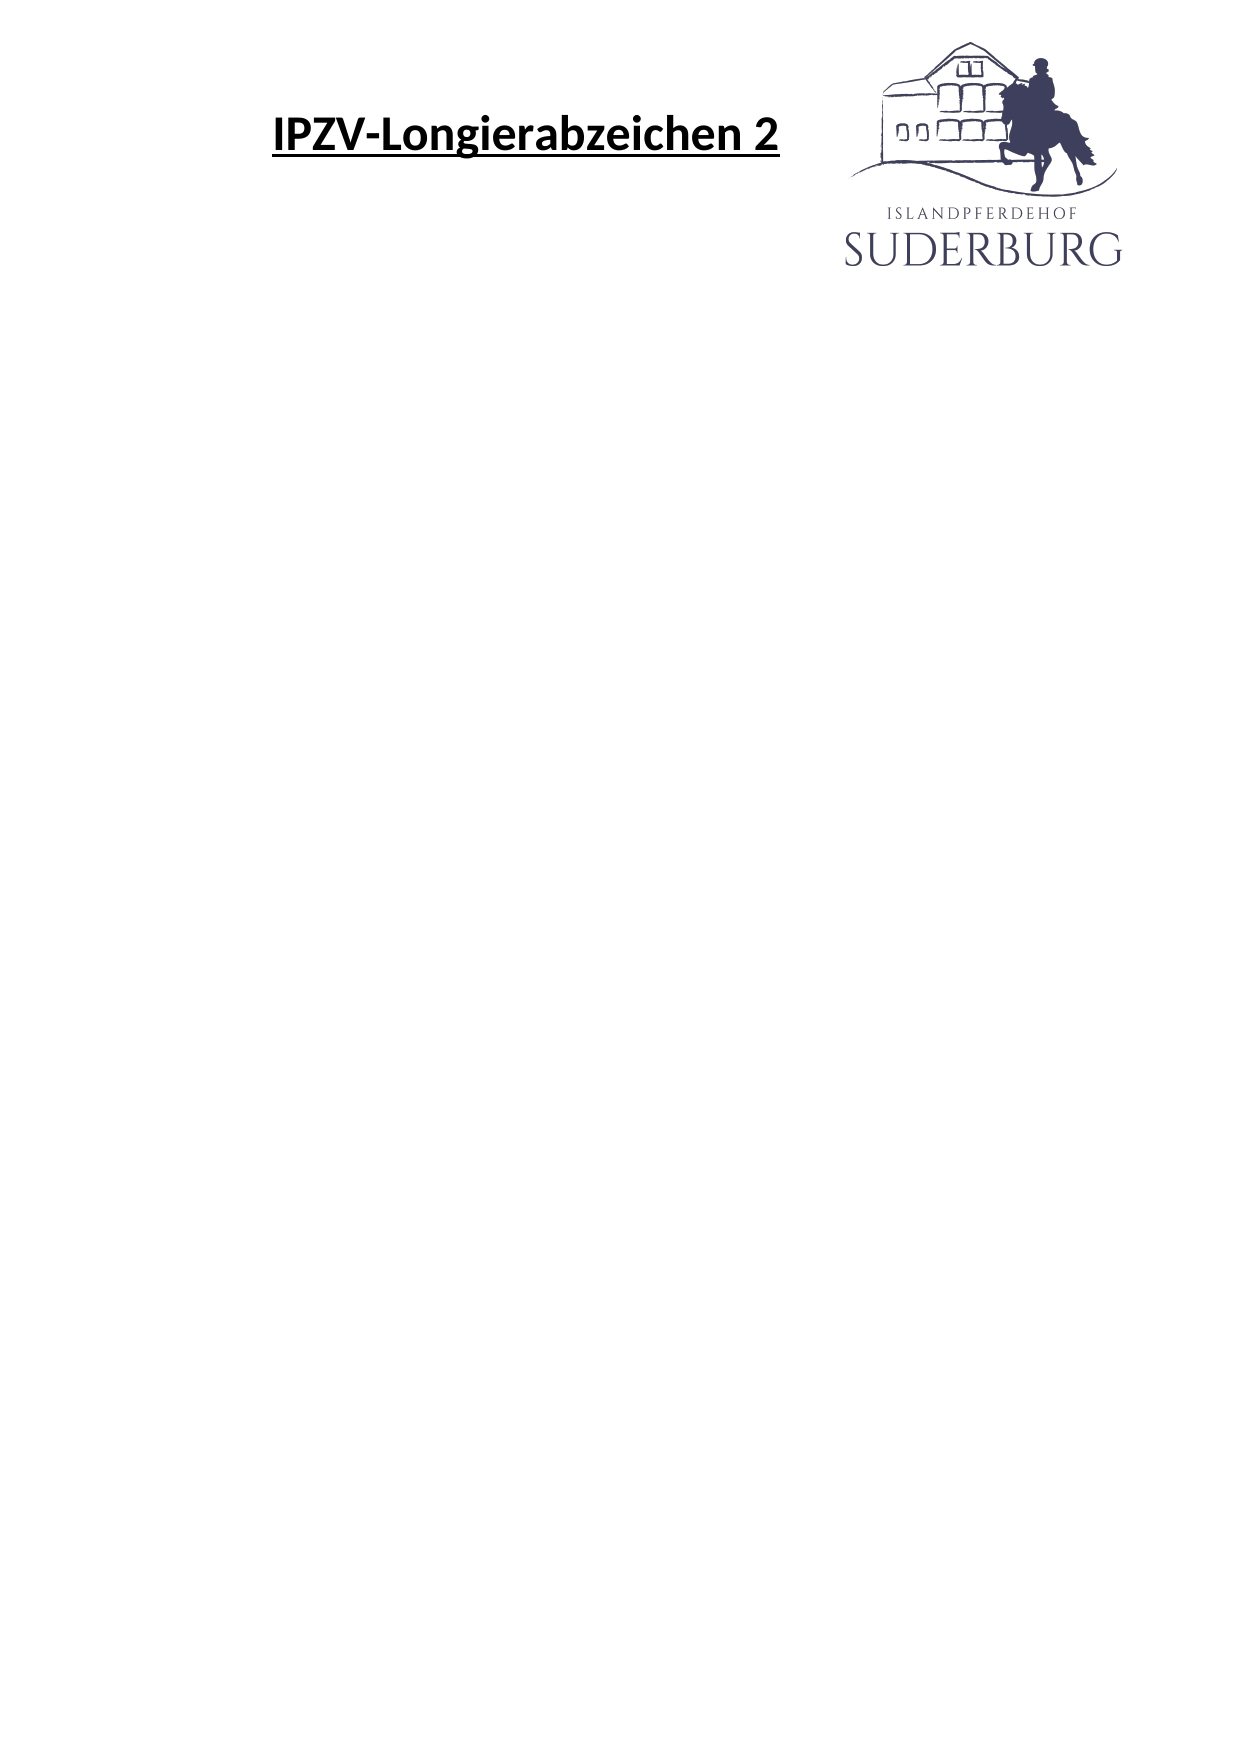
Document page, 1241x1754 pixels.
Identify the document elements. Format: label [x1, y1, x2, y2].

picture [845, 42, 1123, 266]
